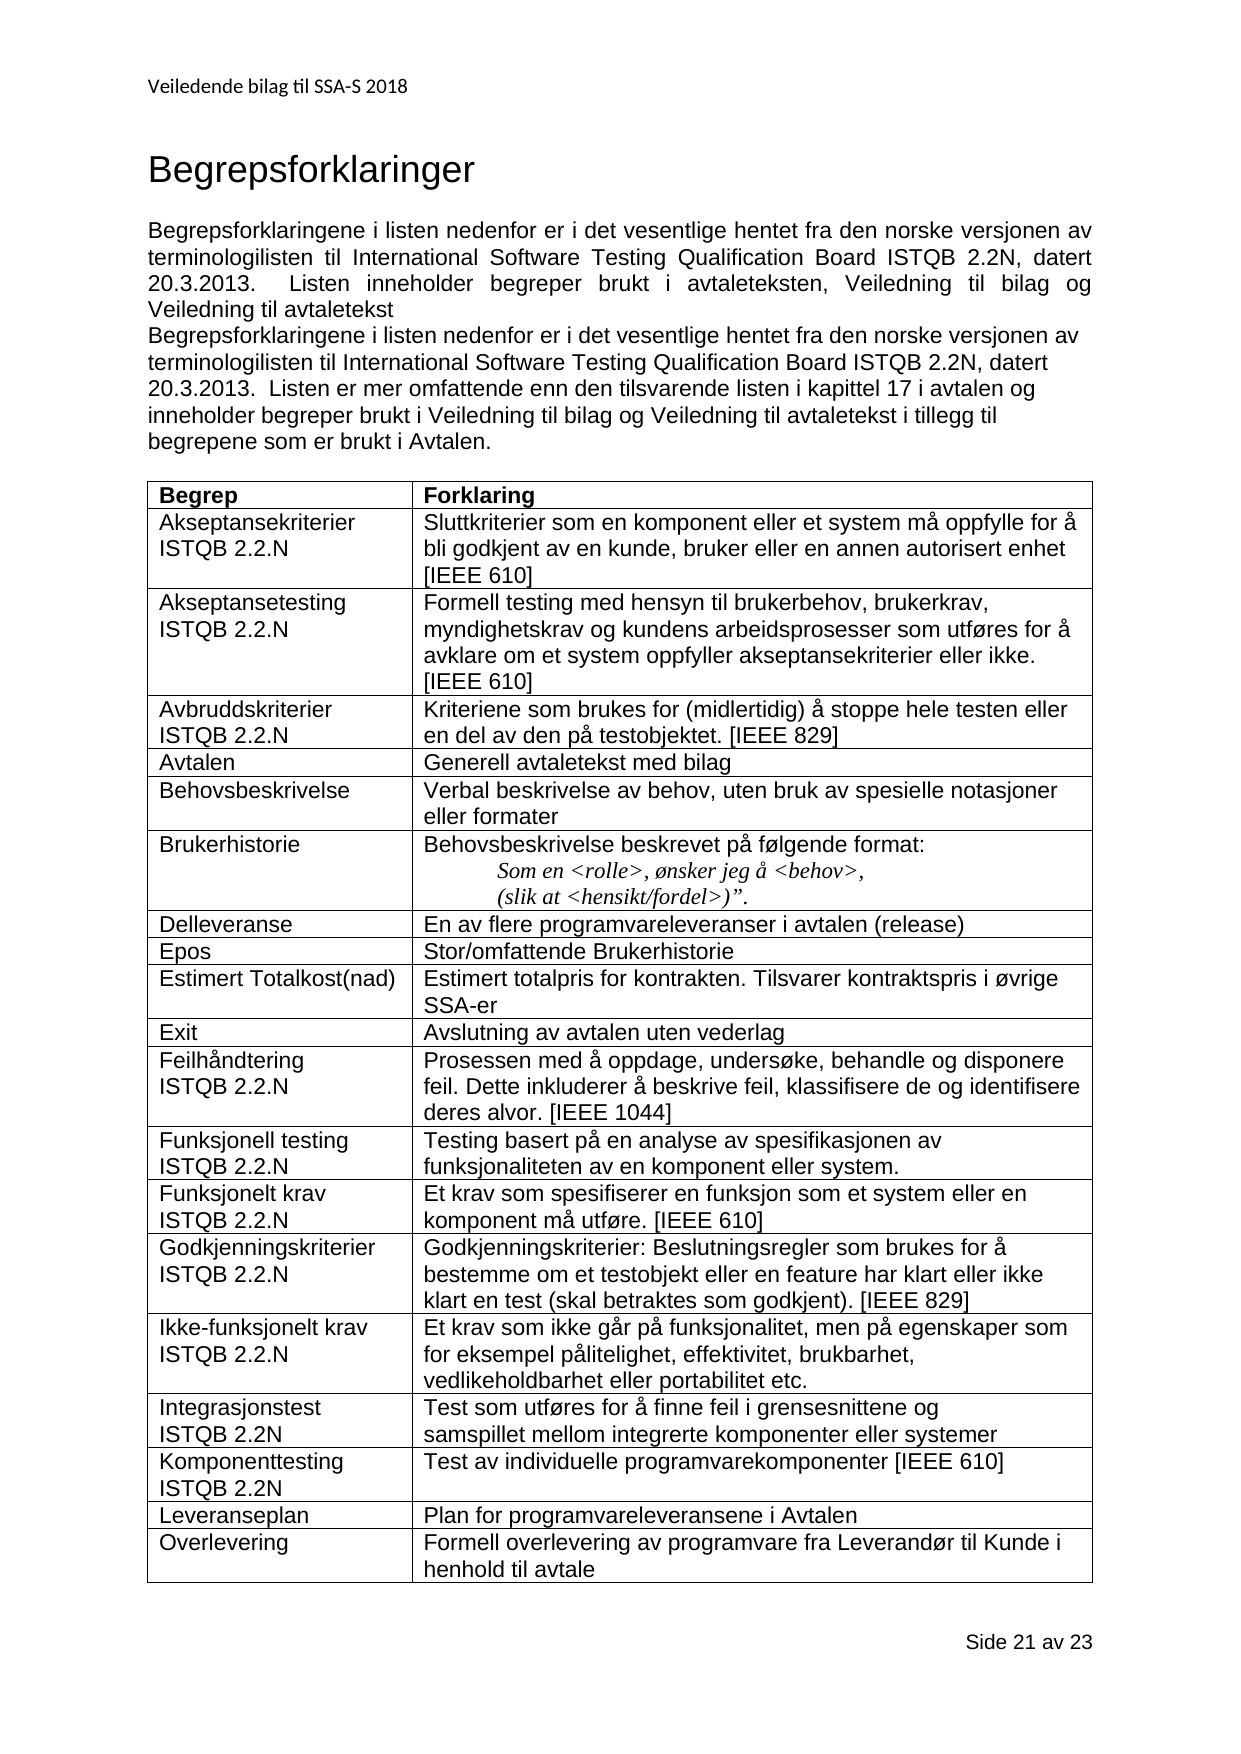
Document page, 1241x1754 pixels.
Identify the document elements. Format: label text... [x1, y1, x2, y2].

table_cell Test av individuelle programvarekomponenter [IEEE 610] [413, 1448, 1092, 1501]
table_cell Leveranseplan [148, 1502, 412, 1528]
table_cell Verbal beskrivelse av behov, uten bruk av spesielle notasjoner eller formater [413, 777, 1092, 829]
table_cell Testing basert på en analyse av spesifikasjonen av funksjonaliteten av en komponent eller system. [413, 1127, 1092, 1179]
table_cell Akseptansetesting ISTQB 2.2.N [148, 589, 412, 694]
table_cell Akseptansekriterier ISTQB 2.2.N [148, 509, 412, 588]
table_cell Avslutning av avtalen uten vederlag [413, 1019, 1092, 1046]
table_cell Exit [148, 1019, 412, 1046]
text Begrepsforklaringene i listen nedenfor er i det vesentlige hentet fra den norske versjonen av terminologilisten til International Software Testing Qualification Board ISTQB 2.2N, datert 20.3.2013. Listen inneholder begreper brukt i avtaleteksten, Veiledning til bilag og Veiledning til avtaletekst [148, 217, 1093, 322]
table_cell Godkjenningskriterier: Beslutningsregler som brukes for å bestemme om et testobjekt eller en feature har klart eller ikke klart en test (skal betraktes som godkjent). [IEEE 829] [413, 1234, 1092, 1313]
table_cell Plan for programvareleveransene i Avtalen [413, 1502, 1092, 1528]
table_header Begrep [148, 482, 412, 508]
table_cell Avtalen [148, 749, 412, 776]
table_cell Kriteriene som brukes for (midlertidig) å stoppe hele testen eller en del av den på testobjektet. [IEEE 829] [413, 696, 1092, 748]
table_cell Estimert Totalkost(nad) [148, 965, 412, 1018]
table_cell Formell overlevering av programvare fra Leverandør til Kunde i henhold til avtale [413, 1529, 1092, 1582]
table_cell Ikke-funksjonelt krav ISTQB 2.2.N [148, 1314, 412, 1393]
table_cell Behovsbeskrivelse [148, 777, 412, 829]
table_cell Integrasjonstest ISTQB 2.2N [148, 1394, 412, 1447]
table_cell Overlevering [148, 1529, 412, 1582]
table_cell Generell avtaletekst med bilag [413, 749, 1092, 776]
table_cell Prosessen med å oppdage, undersøke, behandle og disponere feil. Dette inkluderer å beskrive feil, klassifisere de og identifisere deres alvor. [IEEE 1044] [413, 1047, 1092, 1126]
table_header Forklaring [413, 482, 1092, 508]
table_cell Epos [148, 938, 412, 964]
table_cell Komponenttesting ISTQB 2.2N [148, 1448, 412, 1501]
table_cell Estimert totalpris for kontrakten. Tilsvarer kontraktspris i øvrige SSA-er [413, 965, 1092, 1018]
table_cell Stor/omfattende Brukerhistorie [413, 938, 1092, 964]
table_cell Test som utføres for å finne feil i grensesnittene og samspillet mellom integrerte komponenter eller systemer [413, 1394, 1092, 1447]
table_cell Et krav som spesifiserer en funksjon som et system eller en komponent må utføre. [IEEE 610] [413, 1180, 1092, 1233]
table_cell En av flere programvareleveranser i avtalen (release) [413, 911, 1092, 937]
table_cell Formell testing med hensyn til brukerbehov, brukerkrav, myndighetskrav og kundens arbeidsprosesser som utføres for å avklare om et system oppfyller akseptansekriterier eller ikke. [IEEE 610] [413, 589, 1092, 694]
table_cell Brukerhistorie [148, 831, 412, 909]
table_cell Funksjonelt krav ISTQB 2.2.N [148, 1180, 412, 1233]
table_cell Et krav som ikke går på funksjonalitet, men på egenskaper som for eksempel pålitelighet, effektivitet, brukbarhet, vedlikeholdbarhet eller portabilitet etc. [413, 1314, 1092, 1393]
subtitle Begrepsforklaringer [148, 148, 1093, 191]
table_cell Godkjenningskriterier ISTQB 2.2.N [148, 1234, 412, 1313]
table_cell Funksjonell testing ISTQB 2.2.N [148, 1127, 412, 1179]
table_cell Delleveranse [148, 911, 412, 937]
table_cell Avbruddskriterier ISTQB 2.2.N [148, 696, 412, 748]
table_cell Sluttkriterier som en komponent eller et system må oppfylle for å bli godkjent av en kunde, bruker eller en annen autorisert enhet [IEEE 610] [413, 509, 1092, 588]
table_cell Feilhåndtering ISTQB 2.2.N [148, 1047, 412, 1126]
text Begrepsforklaringene i listen nedenfor er i det vesentlige hentet fra den norske versjonen av terminologilisten til International Software Testing Qualification Board ISTQB 2.2N, datert 20.3.2013. Listen er mer omfattende enn den tilsvarende listen i kapittel 17 i avtalen og inneholder begreper brukt i Veiledning til bilag og Veiledning til avtaletekst i tillegg til begrepene som er brukt i Avtalen. [148, 322, 1093, 454]
table_cell Behovsbeskrivelse beskrevet på følgende format: Som en <rolle>, ønsker jeg å <behov>, (slik at <hensikt/fordel>)”. [413, 831, 1092, 909]
